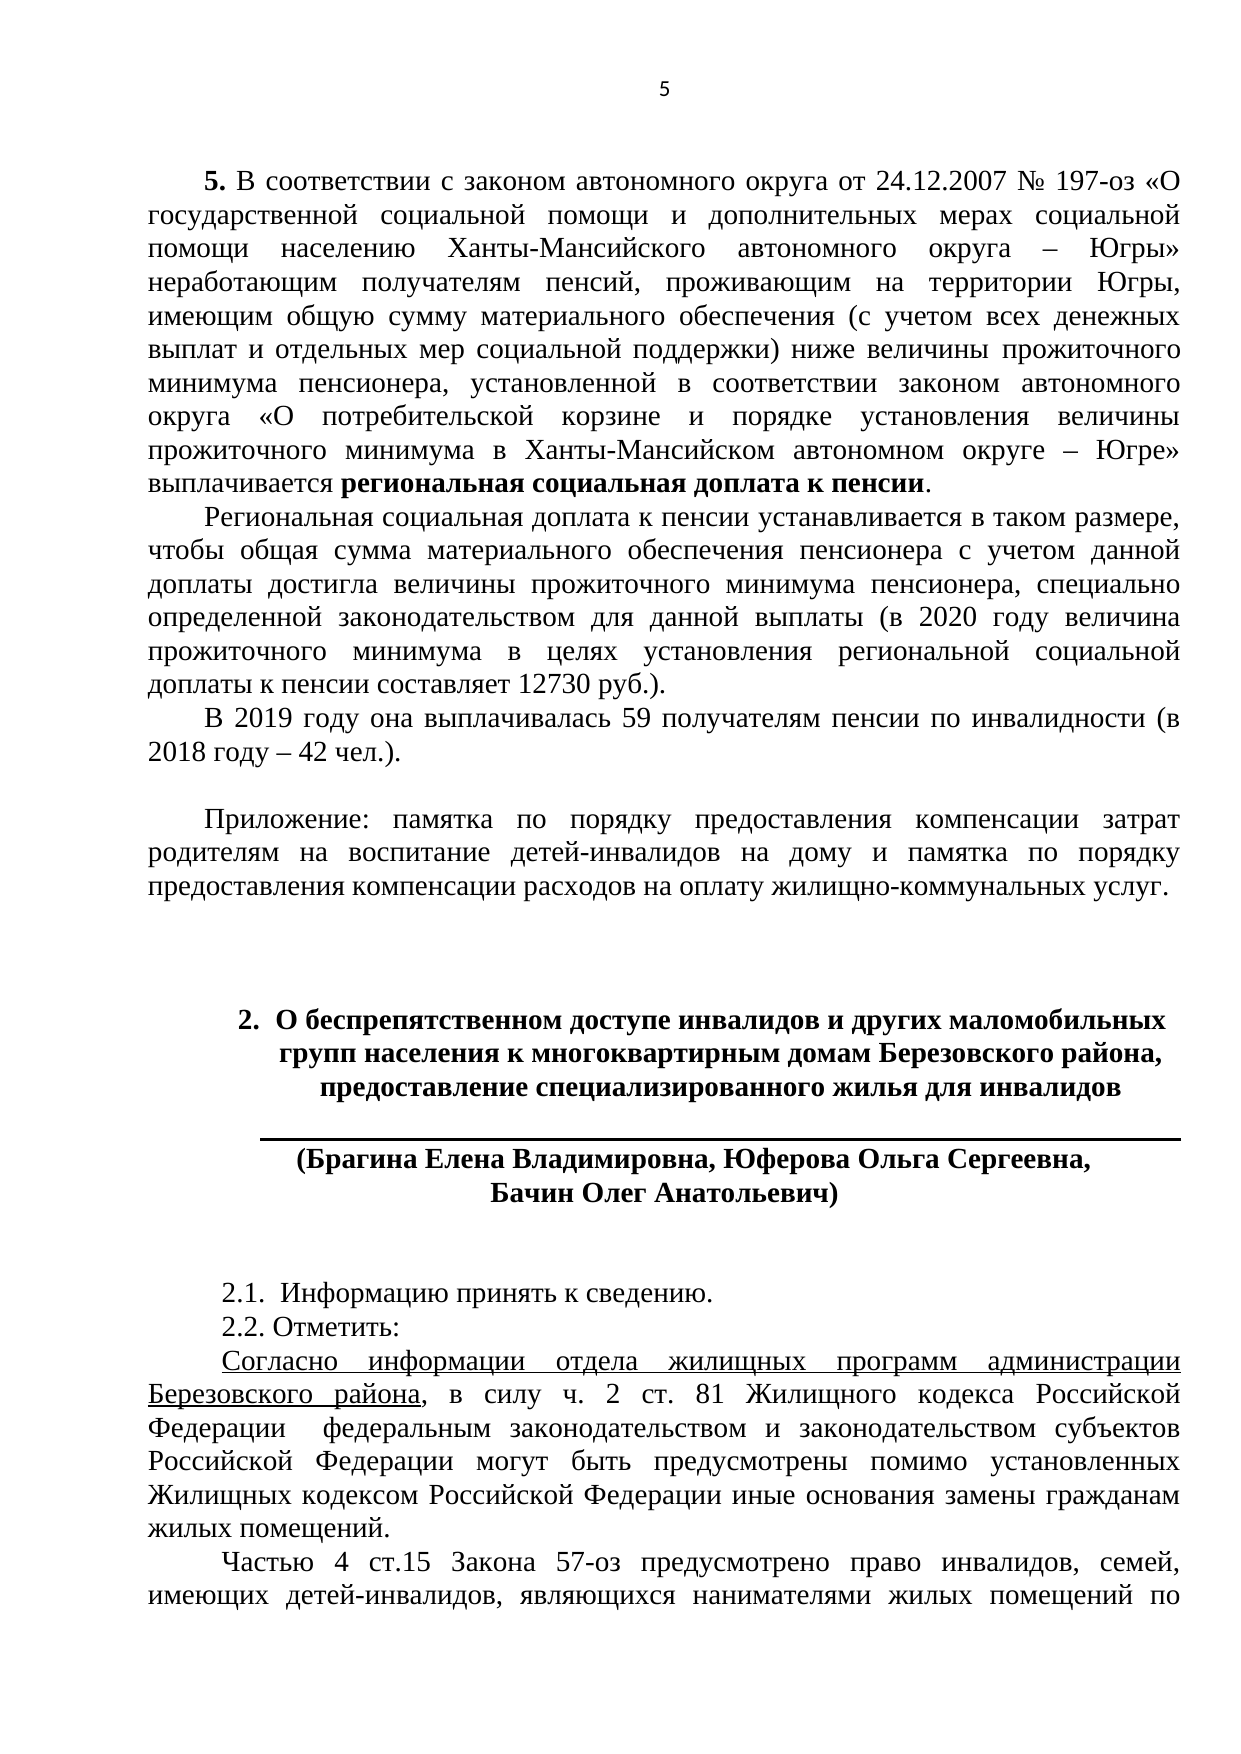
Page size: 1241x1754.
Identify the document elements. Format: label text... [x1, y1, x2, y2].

list О беспрепятственном доступе инвалидов и других маломобильных групп населения к многоквартирным домам Березовского района, предоставление специализированного жилья для инвалидов [223, 1002, 1181, 1103]
text 2.1. Информацию принять к сведению. [148, 1276, 1181, 1309]
text 2.2. Отметить: [148, 1309, 1181, 1343]
text Приложение: памятка по порядку предоставления компенсации затрат родителям на воспитание детей-инвалидов на дому и памятка по порядку предоставления компенсации расходов на оплату жилищно-коммунальных услуг. [148, 801, 1181, 901]
list Бачин Олег Анатольевич) [148, 1175, 1181, 1208]
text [148, 1544, 1181, 1611]
text Региональная социальная доплата к пенсии устанавливается в таком размере, чтобы общая сумма материального обеспечения пенсионера с учетом данной доплаты достигла величины прожиточного минимума пенсионера, специально определенной законодательством для данной выплаты (в 2020 году величина прожиточного минимума в целях установления региональной социальной доплаты к пенсии составляет 12730 руб.). [148, 499, 1181, 700]
text Согласно информации отдела жилищных программ администрации Березовского района, в силу ч. 2 ст. 81 Жилищного кодекса Российской Федерации федеральным законодательством и законодательством субъектов Российской Федерации могут быть предусмотрены помимо установленных Жилищных кодексом Российской Федерации иные основания замены гражданам жилых помещений. [148, 1343, 1181, 1544]
text 5. В соответствии с законом автономного округа от 24.12.2007 № 197-оз «О государственной социальной помощи и дополнительных мерах социальной помощи населению Ханты-Мансийского автономного округа – Югры» неработающим получателям пенсий, проживающим на территории Югры, имеющим общую сумму материального обеспечения (с учетом всех денежных выплат и отдельных мер социальной поддержки) ниже величины прожиточного минимума пенсионера, установленной в соответствии законом автономного округа «О потребительской корзине и порядке установления величины прожиточного минимума в Ханты-Мансийском автономном округе – Югре» выплачивается региональная социальная доплата к пенсии. [148, 163, 1181, 499]
list (Брагина Елена Владимировна, Юферова Ольга Сергеевна, [148, 1141, 1181, 1175]
text В 2019 году она выплачивалась 59 получателям пенсии по инвалидности (в 2018 году – 42 чел.). [148, 700, 1181, 767]
